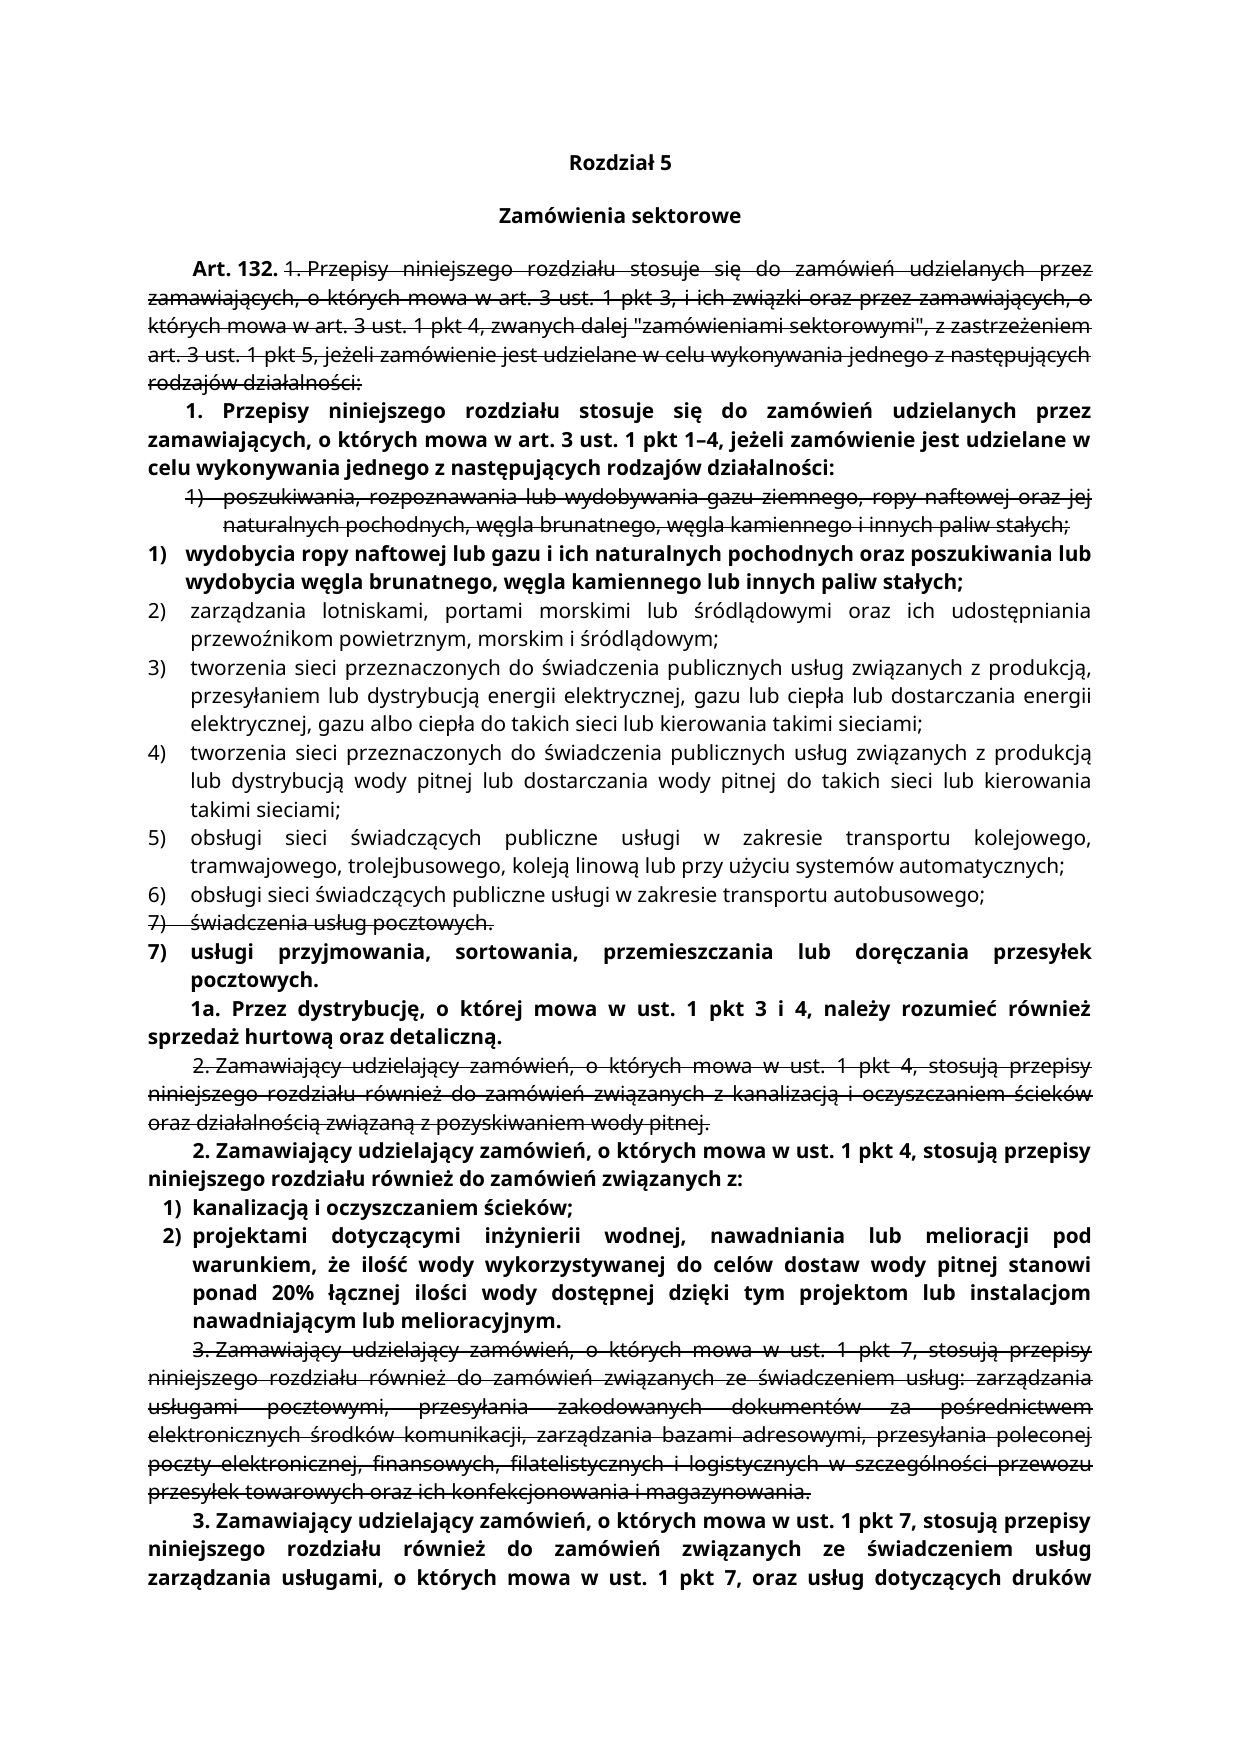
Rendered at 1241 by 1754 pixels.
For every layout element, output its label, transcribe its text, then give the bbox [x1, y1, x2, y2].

text 6) obsługi sieci świadczących publiczne usługi w zakresie transportu autobusowego; [148, 880, 1093, 908]
text Art. 132. 1. Przepisy niniejszego rozdziału stosuje się do zamówień udzielanych przez zamawiających, o których mowa w art. 3 ust. 1 pkt 3, i ich związki oraz przez zamawiających, o których mowa w art. 3 ust. 1 pkt 4, zwanych dalej "zamówieniami sektorowymi", z zastrzeżeniem art. 3 ust. 1 pkt 5, jeżeli zamówienie jest udzielane w celu wykonywania jednego z następujących rodzajów działalności: [148, 254, 1093, 397]
text 3) tworzenia sieci przeznaczonych do świadczenia publicznych usług związanych z produkcją, przesyłaniem lub dystrybucją energii elektrycznej, gazu lub ciepła lub dostarczania energii elektrycznej, gazu albo ciepła do takich sieci lub kierowania takimi sieciami; [148, 653, 1093, 738]
text 7) usługi przyjmowania, sortowania, przemieszczania lub doręczania przesyłek pocztowych. [148, 937, 1093, 994]
text 1) wydobycia ropy naftowej lub gazu i ich naturalnych pochodnych oraz poszukiwania lub wydobycia węgla brunatnego, węgla kamiennego lub innych paliw stałych; [148, 539, 1093, 596]
text 2. Zamawiający udzielający zamówień, o których mowa w ust. 1 pkt 4, stosują przepisy niniejszego rozdziału również do zamówień związanych z: [148, 1136, 1093, 1193]
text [148, 1506, 1093, 1591]
text 2. Zamawiający udzielający zamówień, o których mowa w ust. 1 pkt 4, stosują przepisy niniejszego rozdziału również do zamówień związanych z kanalizacją i oczyszczaniem ścieków oraz działalnością związaną z pozyskiwaniem wody pitnej. [148, 1097, 1093, 1136]
text 2) zarządzania lotniskami, portami morskimi lub śródlądowymi oraz ich udostępniania przewoźnikom powietrznym, morskim i śródlądowym; [148, 596, 1093, 653]
text 7) świadczenia usług pocztowych. [148, 908, 1093, 937]
text 3. Zamawiający udzielający zamówień, o których mowa w ust. 1 pkt 7, stosują przepisy niniejszego rozdziału również do zamówień związanych ze świadczeniem usług: zarządzania usługami pocztowymi, przesyłania zakodowanych dokumentów za pośrednictwem elektronicznych środków komunikacji, zarządzania bazami adresowymi, przesyłania poleconej poczty elektronicznej, finansowych, filatelistycznych i logistycznych w szczególności przewozu przesyłek towarowych oraz ich konfekcjonowania i magazynowania. [148, 1335, 1093, 1380]
text 5) obsługi sieci świadczących publiczne usługi w zakresie transportu kolejowego, tramwajowego, trolejbusowego, koleją linową lub przy użyciu systemów automatycznych; [148, 823, 1093, 880]
text 2. Zamawiający udzielający zamówień, o których mowa w ust. 1 pkt 4, stosują przepisy niniejszego rozdziału również do zamówień związanych z kanalizacją i oczyszczaniem ścieków oraz działalnością związaną z pozyskiwaniem wody pitnej. [148, 1051, 1093, 1095]
text Zamówienia sektorowe [148, 201, 1093, 229]
list poszukiwania, rozpoznawania lub wydobywania gazu ziemnego, ropy naftowej oraz jej naturalnych pochodnych, węgla brunatnego, węgla kamiennego i innych paliw stałych; [185, 482, 1093, 539]
text 1) kanalizacją i oczyszczaniem ścieków; [162, 1193, 1093, 1221]
text 1. Przepisy niniejszego rozdziału stosuje się do zamówień udzielanych przez zamawiających, o których mowa w art. 3 ust. 1 pkt 1–4, jeżeli zamówienie jest udzielane w celu wykonywania jednego z następujących rodzajów działalności: [148, 397, 1093, 482]
text 1a. Przez dystrybucję, o której mowa w ust. 1 pkt 3 i 4, należy rozumieć również sprzedaż hurtową oraz detaliczną. [148, 994, 1093, 1051]
text 4) tworzenia sieci przeznaczonych do świadczenia publicznych usług związanych z produkcją lub dystrybucją wody pitnej lub dostarczania wody pitnej do takich sieci lub kierowania takimi sieciami; [148, 738, 1093, 823]
text 2) projektami dotyczącymi inżynierii wodnej, nawadniania lub melioracji pod warunkiem, że ilość wody wykorzystywanej do celów dostaw wody pitnej stanowi ponad 20% łącznej ilości wody dostępnej dzięki tym projektom lub instalacjom nawadniającym lub melioracyjnym. [162, 1221, 1093, 1335]
text 3. Zamawiający udzielający zamówień, o których mowa w ust. 1 pkt 7, stosują przepisy niniejszego rozdziału również do zamówień związanych ze świadczeniem usług: zarządzania usługami pocztowymi, przesyłania zakodowanych dokumentów za pośrednictwem elektronicznych środków komunikacji, zarządzania bazami adresowymi, przesyłania poleconej poczty elektronicznej, finansowych, filatelistycznych i logistycznych w szczególności przewozu przesyłek towarowych oraz ich konfekcjonowania i magazynowania. [148, 1467, 1093, 1506]
text Rozdział 5 [148, 148, 1093, 176]
text 3. Zamawiający udzielający zamówień, o których mowa w ust. 1 pkt 7, stosują przepisy niniejszego rozdziału również do zamówień związanych ze świadczeniem usług: zarządzania usługami pocztowymi, przesyłania zakodowanych dokumentów za pośrednictwem elektronicznych środków komunikacji, zarządzania bazami adresowymi, przesyłania poleconej poczty elektronicznej, finansowych, filatelistycznych i logistycznych w szczególności przewozu przesyłek towarowych oraz ich konfekcjonowania i magazynowania. [148, 1410, 1093, 1465]
